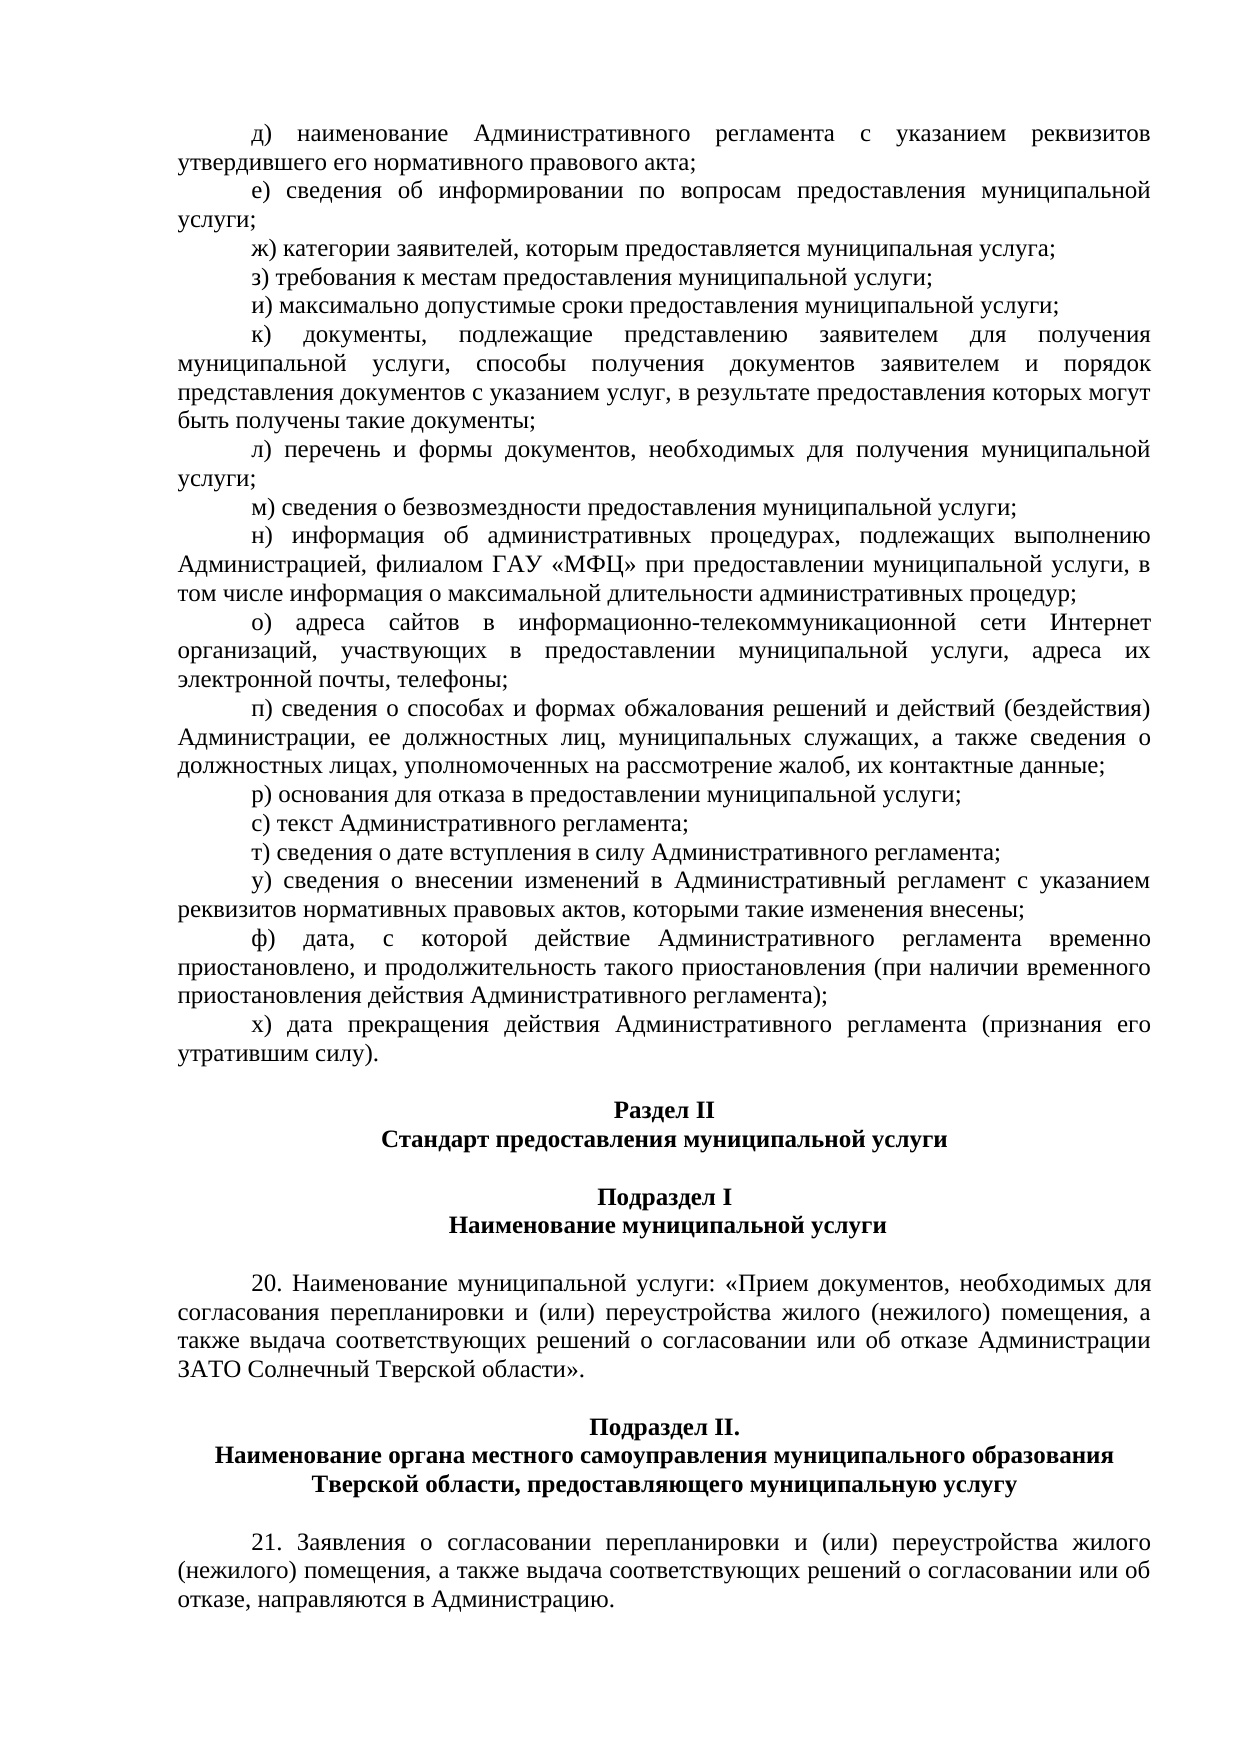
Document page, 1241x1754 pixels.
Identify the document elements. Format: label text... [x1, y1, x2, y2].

text Подраздел I [177, 1182, 1152, 1211]
text 20. Наименование муниципальной услуги: «Прием документов, необходимых для согласования перепланировки и (или) переустройства жилого (нежилого) помещения, а также выдача соответствующих решений о согласовании или об отказе Администрации ЗАТО Солнечный Тверской области». [177, 1268, 1152, 1383]
text ф) дата, с которой действие Административного регламента временно приостановлено, и продолжительность такого приостановления (при наличии временного приостановления действия Административного регламента); [177, 923, 1152, 1009]
text п) сведения о способах и формах обжалования решений и действий (бездействия) Администрации, ее должностных лиц, муниципальных служащих, а также сведения о должностных лицах, уполномоченных на рассмотрение жалоб, их контактные данные; [177, 693, 1152, 779]
text м) сведения о безвозмездности предоставления муниципальной услуги; [177, 492, 1152, 521]
text Наименование органа местного самоуправления муниципального образования Тверской области, предоставляющего муниципальную услугу [177, 1441, 1152, 1498]
text д) наименование Административного регламента с указанием реквизитов утвердившего его нормативного правового акта; [177, 118, 1152, 176]
text н) информация об административных процедурах, подлежащих выполнению Администрацией, филиалом ГАУ «МФЦ» при предоставлении муниципальной услуги, в том числе информация о максимальной длительности административных процедур; [177, 521, 1152, 607]
text у) сведения о внесении изменений в Административный регламент с указанием реквизитов нормативных правовых актов, которыми такие изменения внесены; [177, 866, 1152, 923]
text Наименование муниципальной услуги [177, 1211, 1152, 1239]
text х) дата прекращения действия Административного регламента (признания его утратившим силу). [177, 1009, 1152, 1067]
text и) максимально допустимые сроки предоставления муниципальной услуги; [177, 291, 1152, 319]
text з) требования к местам предоставления муниципальной услуги; [177, 262, 1152, 291]
text р) основания для отказа в предоставлении муниципальной услуги; [177, 779, 1152, 808]
text Раздел II [177, 1096, 1152, 1124]
text Подраздел II. [177, 1412, 1152, 1441]
text Стандарт предоставления муниципальной услуги [177, 1124, 1152, 1153]
text 21. Заявления о согласовании перепланировки и (или) переустройства жилого (нежилого) помещения, а также выдача соответствующих решений о согласовании или об отказе, направляются в Администрацию. [177, 1527, 1152, 1613]
text ж) категории заявителей, которым предоставляется муниципальная услуга; [177, 233, 1152, 262]
text к) документы, подлежащие представлению заявителем для получения муниципальной услуги, способы получения документов заявителем и порядок представления документов с указанием услуг, в результате предоставления которых могут быть получены такие документы; [177, 319, 1152, 434]
text т) сведения о дате вступления в силу Административного регламента; [177, 837, 1152, 866]
text л) перечень и формы документов, необходимых для получения муниципальной услуги; [177, 434, 1152, 492]
text с) текст Административного регламента; [177, 808, 1152, 837]
text е) сведения об информировании по вопросам предоставления муниципальной услуги; [177, 176, 1152, 233]
text о) адреса сайтов в информационно-телекоммуникационной сети Интернет организаций, участвующих в предоставлении муниципальной услуги, адреса их электронной почты, телефоны; [177, 607, 1152, 693]
